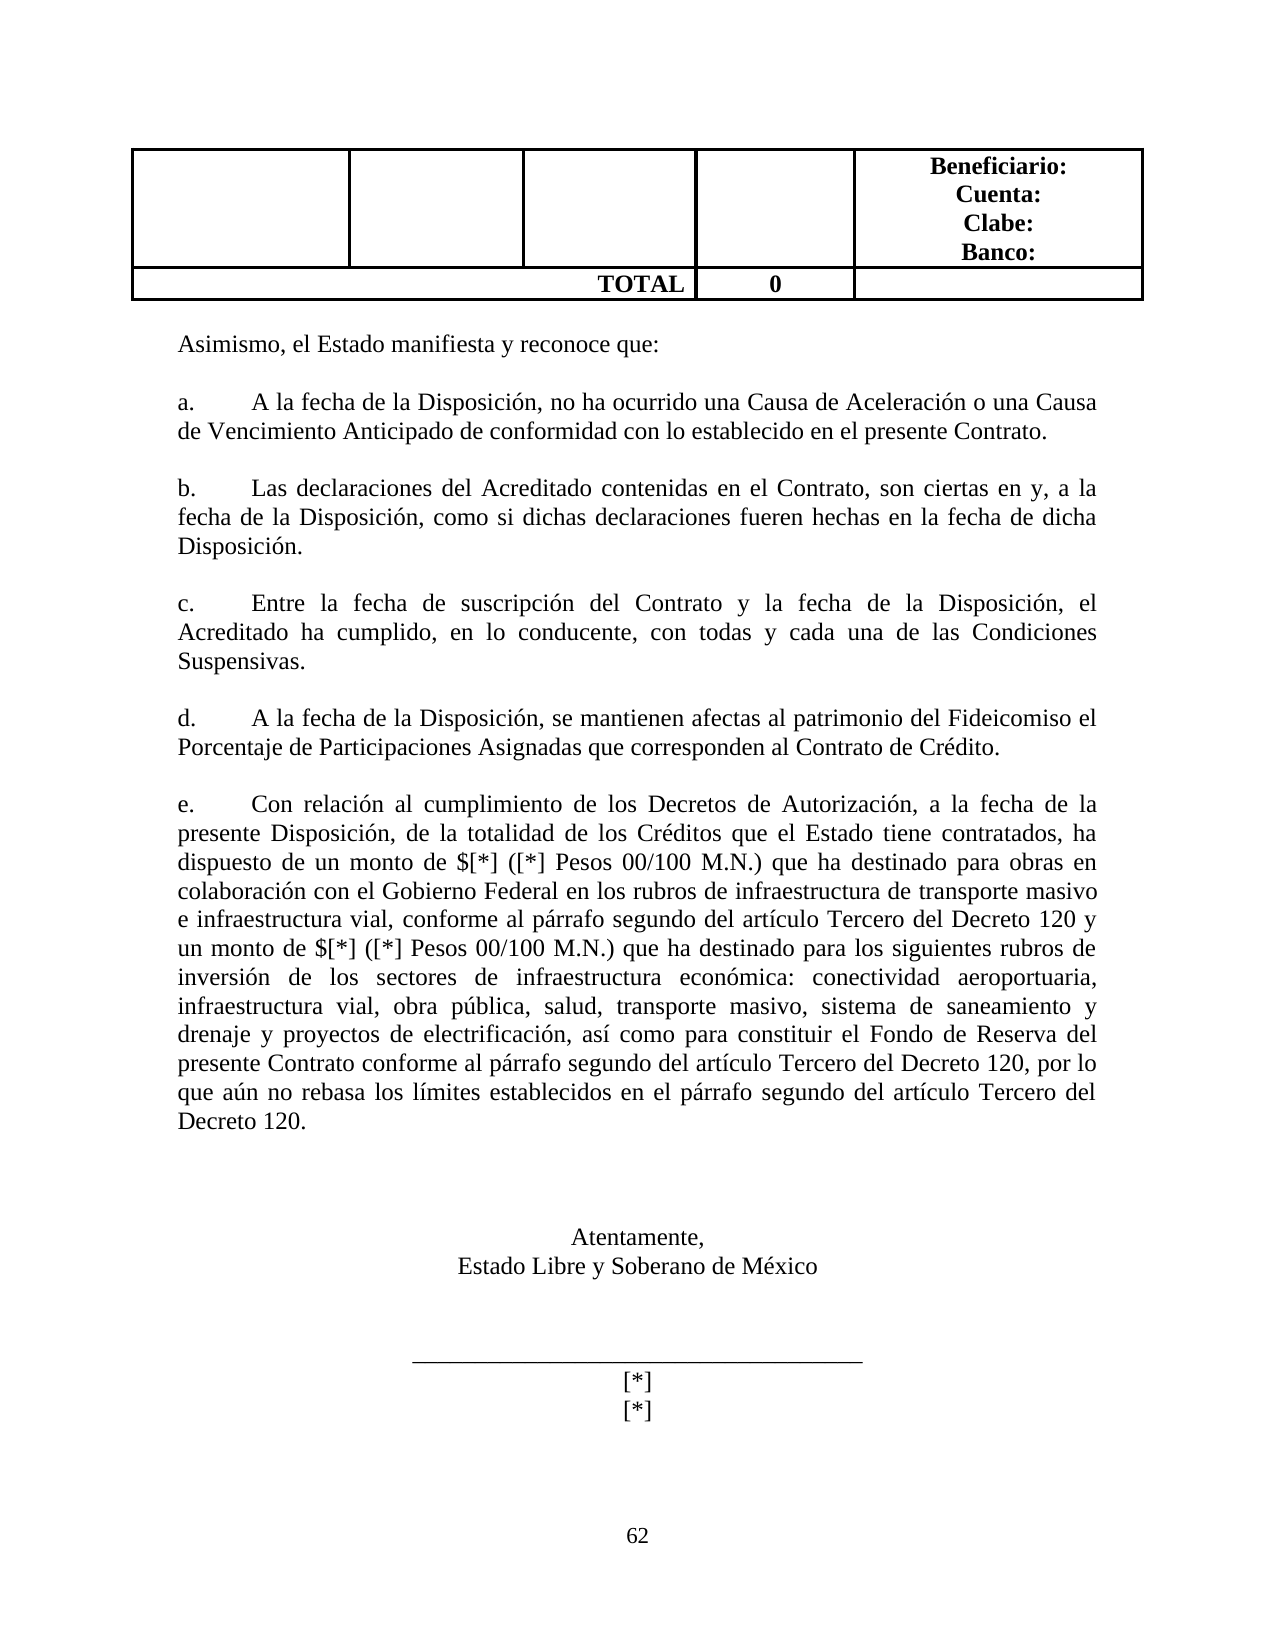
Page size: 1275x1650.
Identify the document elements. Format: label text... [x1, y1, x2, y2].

list Entre la fecha de suscripción del Contrato y la fecha de la Disposición, el Acreditado ha cumplido, en lo conducente, con todas y cada una de las Condiciones Suspensivas. [177, 588, 1098, 674]
list Con relación al cumplimiento de los Decretos de Autorización, a la fecha de la presente Disposición, de la totalidad de los Créditos que el Estado tiene contratados, ha dispuesto de un monto de $[*] ([*] Pesos 00/100 M.N.) que ha destinado para obras en colaboración con el Gobierno Federal en los rubros de infraestructura de transporte masivo e infraestructura vial, conforme al párrafo segundo del artículo Tercero del Decreto 120 y un monto de $[*] ([*] Pesos 00/100 M.N.) que ha destinado para los siguientes rubros de inversión de los sectores de infraestructura económica: conectividad aeroportuaria, infraestructura vial, obra pública, salud, transporte masivo, sistema de saneamiento y drenaje y proyectos de electrificación, así como para constituir el Fondo de Reserva del presente Contrato conforme al párrafo segundo del artículo Tercero del Decreto 120, por lo que aún no rebasa los límites establecidos en el párrafo segundo del artículo Tercero del Decreto 120. [177, 789, 1098, 1134]
text Estado Libre y Soberano de México [177, 1251, 1098, 1280]
text [*] [177, 1366, 1098, 1395]
table_cell [856, 269, 1141, 298]
table_cell $ [698, 269, 853, 298]
table_cell [525, 151, 694, 266]
text Atentamente, [177, 1222, 1098, 1251]
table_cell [856, 151, 1141, 266]
table_cell [351, 151, 522, 266]
table_cell [698, 151, 853, 266]
list A la fecha de la Disposición, se mantienen afectas al patrimonio del Fideicomiso el Porcentaje de Participaciones Asignadas que corresponden al Contrato de Crédito. [177, 703, 1098, 761]
list Las declaraciones del Acreditado contenidas en el Contrato, son ciertas en y, a la fecha de la Disposición, como si dichas declaraciones fueren hechas en la fecha de dicha Disposición. [177, 473, 1098, 559]
list A la fecha de la Disposición, no ha ocurrido una Causa de Aceleración o una Causa de Vencimiento Anticipado de conformidad con lo establecido en el presente Contrato. [177, 387, 1098, 444]
table_cell [134, 151, 348, 266]
text ____________________________________ [177, 1337, 1098, 1366]
text [*] [177, 1395, 1098, 1424]
text Asimismo, el Estado manifiesta y reconoce que: [177, 329, 1098, 358]
table_cell TOTAL [134, 269, 694, 298]
